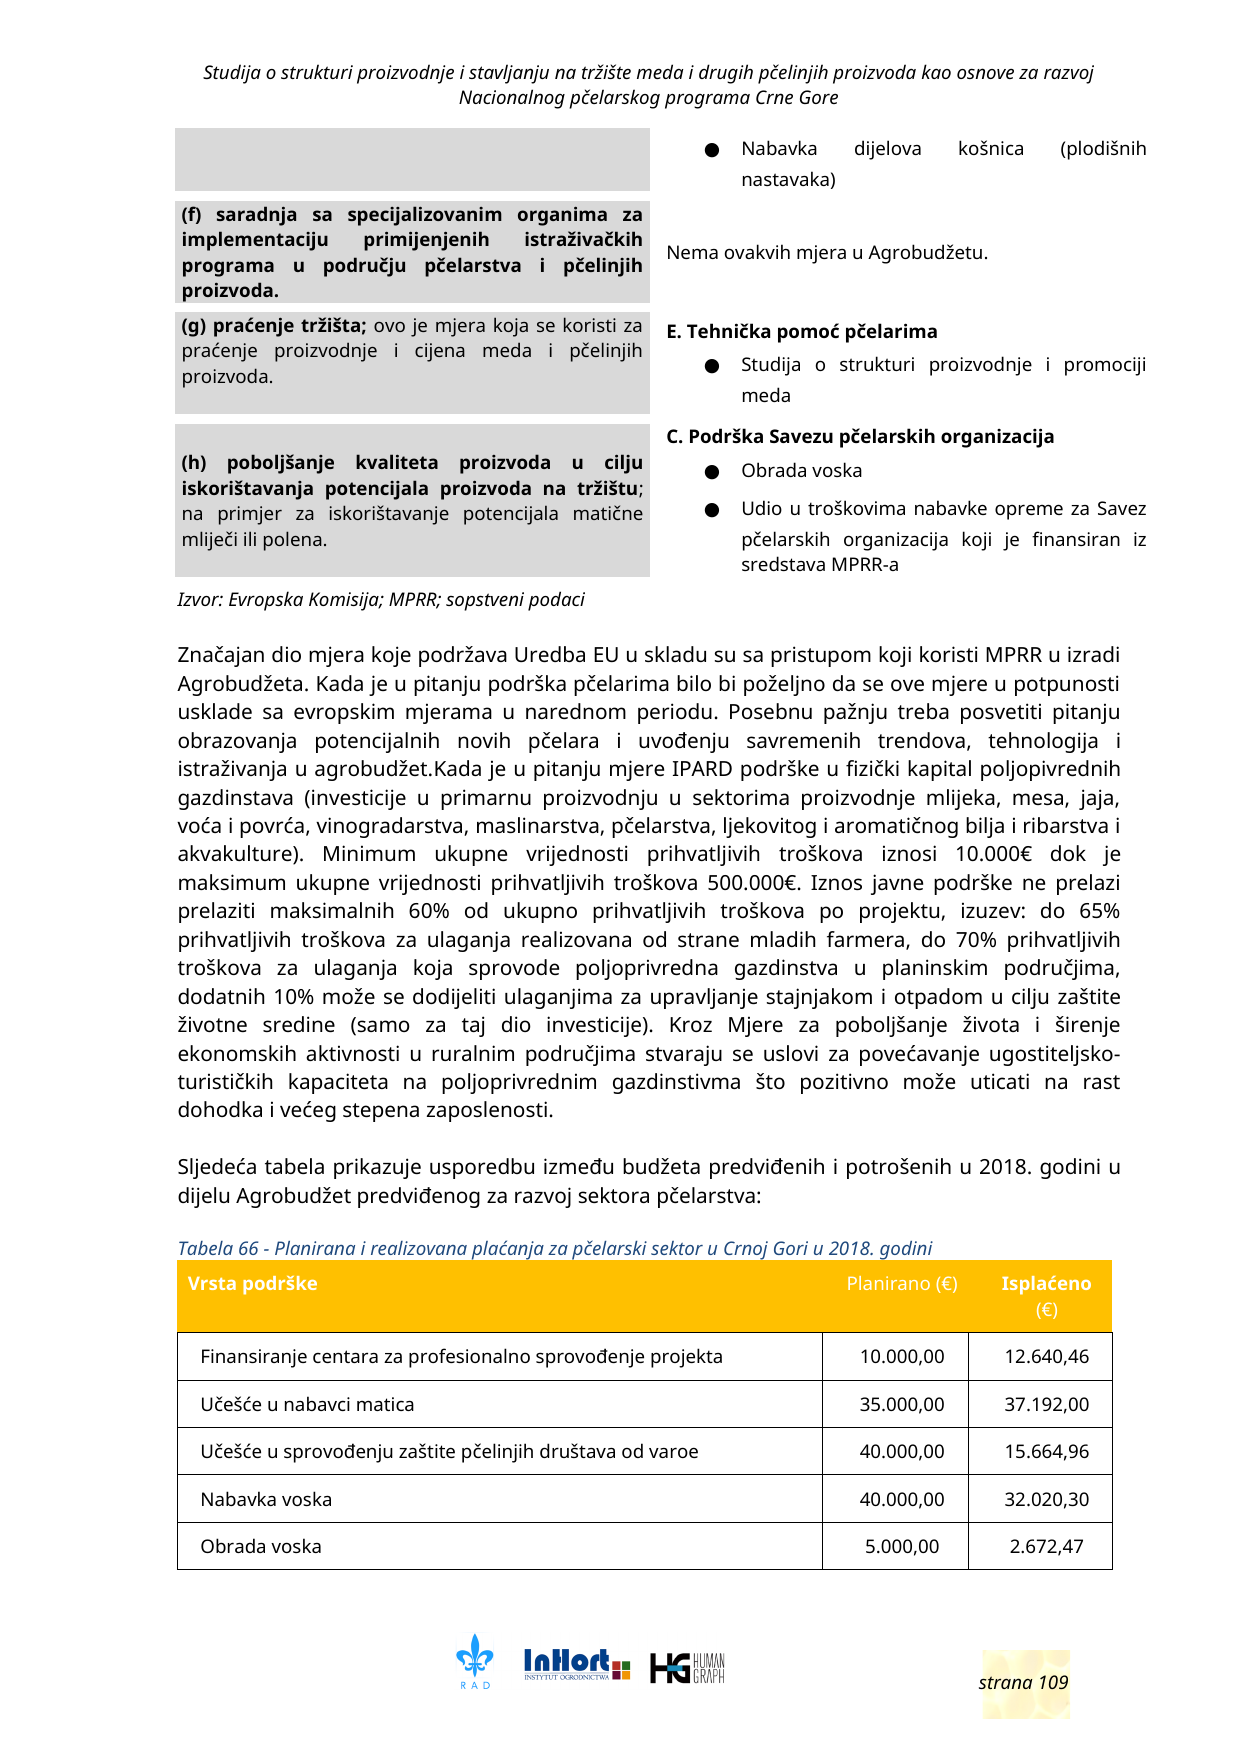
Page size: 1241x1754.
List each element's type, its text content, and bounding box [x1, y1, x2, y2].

picture [982, 1650, 1071, 1719]
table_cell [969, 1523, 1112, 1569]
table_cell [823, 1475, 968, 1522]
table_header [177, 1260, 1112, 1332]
picture [453, 1632, 726, 1690]
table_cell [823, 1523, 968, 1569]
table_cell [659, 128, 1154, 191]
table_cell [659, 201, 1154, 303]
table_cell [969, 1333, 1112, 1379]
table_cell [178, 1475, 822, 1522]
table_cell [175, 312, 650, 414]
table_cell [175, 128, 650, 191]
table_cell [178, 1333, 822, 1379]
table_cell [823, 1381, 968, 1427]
text Značajan dio mjera koje podržava Uredba EU u skladu su sa pristupom koji koristi MPRR u izradi Agrobudžeta. Kada je u pitanju podrška pčelarima bilo bi poželjno da se ove mjere u potpunosti usklade sa evropskim mjerama u narednom periodu. Posebnu pažnju treba posvetiti pitanju obrazovanja potencijalnih novih pčelara i uvođenju savremenih trendova, tehnologija i istraživanja u agrobudžet.Kada je u pitanju mjere IPARD podrške u fizički kapital poljopivrednih gazdinstava (investicije u primarnu proizvodnju u sektorima proizvodnje mlijeka, mesa, jaja, voća i povrća, vinogradarstva, maslinarstva, pčelarstva, ljekovitog i aromatičnog bilja i ribarstva i akvakulture). Minimum ukupne vrijednosti prihvatljivih troškova iznosi 10.000€ dok je maksimum ukupne vrijednosti prihvatljivih troškova 500.000€. Iznos javne podrške ne prelazi prelaziti maksimalnih 60% od ukupno prihvatljivih troškova po projektu, izuzev: do 65% prihvatljivih troškova za ulaganja realizovana od strane mladih farmera, do 70% prihvatljivih troškova za ulaganja koja sprovode poljoprivredna gazdinstva u planinskim područjima, dodatnih 10% može se dodijeliti ulaganjima za upravljanje stajnjakom i otpadom u cilju zaštite životne sredine (samo za taj dio investicije). Kroz Mjere za poboljšanje života i širenje ekonomskih aktivnosti u ruralnim područjima stvaraju se uslovi za povećavanje ugostiteljsko-turističkih kapaciteta na poljoprivrednim gazdinstivma što pozitivno može uticati na rast dohodka i većeg stepena zaposlenosti. [177, 641, 1122, 1124]
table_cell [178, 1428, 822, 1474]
text Sljedeća tabela prikazuje usporedbu između budžeta predviđenih i potrošenih u 2018. godini u dijelu Agrobudžet predviđenog za razvoj sektora pčelarstva: [177, 1152, 1122, 1209]
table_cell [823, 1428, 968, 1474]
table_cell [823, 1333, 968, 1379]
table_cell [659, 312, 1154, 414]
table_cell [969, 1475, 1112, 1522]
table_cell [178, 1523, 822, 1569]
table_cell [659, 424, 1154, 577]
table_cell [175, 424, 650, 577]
text Izvor: Evropska Komisija; MPRR; sopstveni podaci [177, 587, 1122, 612]
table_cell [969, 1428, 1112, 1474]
text Tabela 66 - Planirana i realizovana plaćanja za pčelarski sektor u Crnoj Gori u 2018. godini [177, 1235, 1122, 1260]
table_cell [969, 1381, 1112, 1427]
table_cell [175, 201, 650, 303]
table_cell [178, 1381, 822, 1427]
